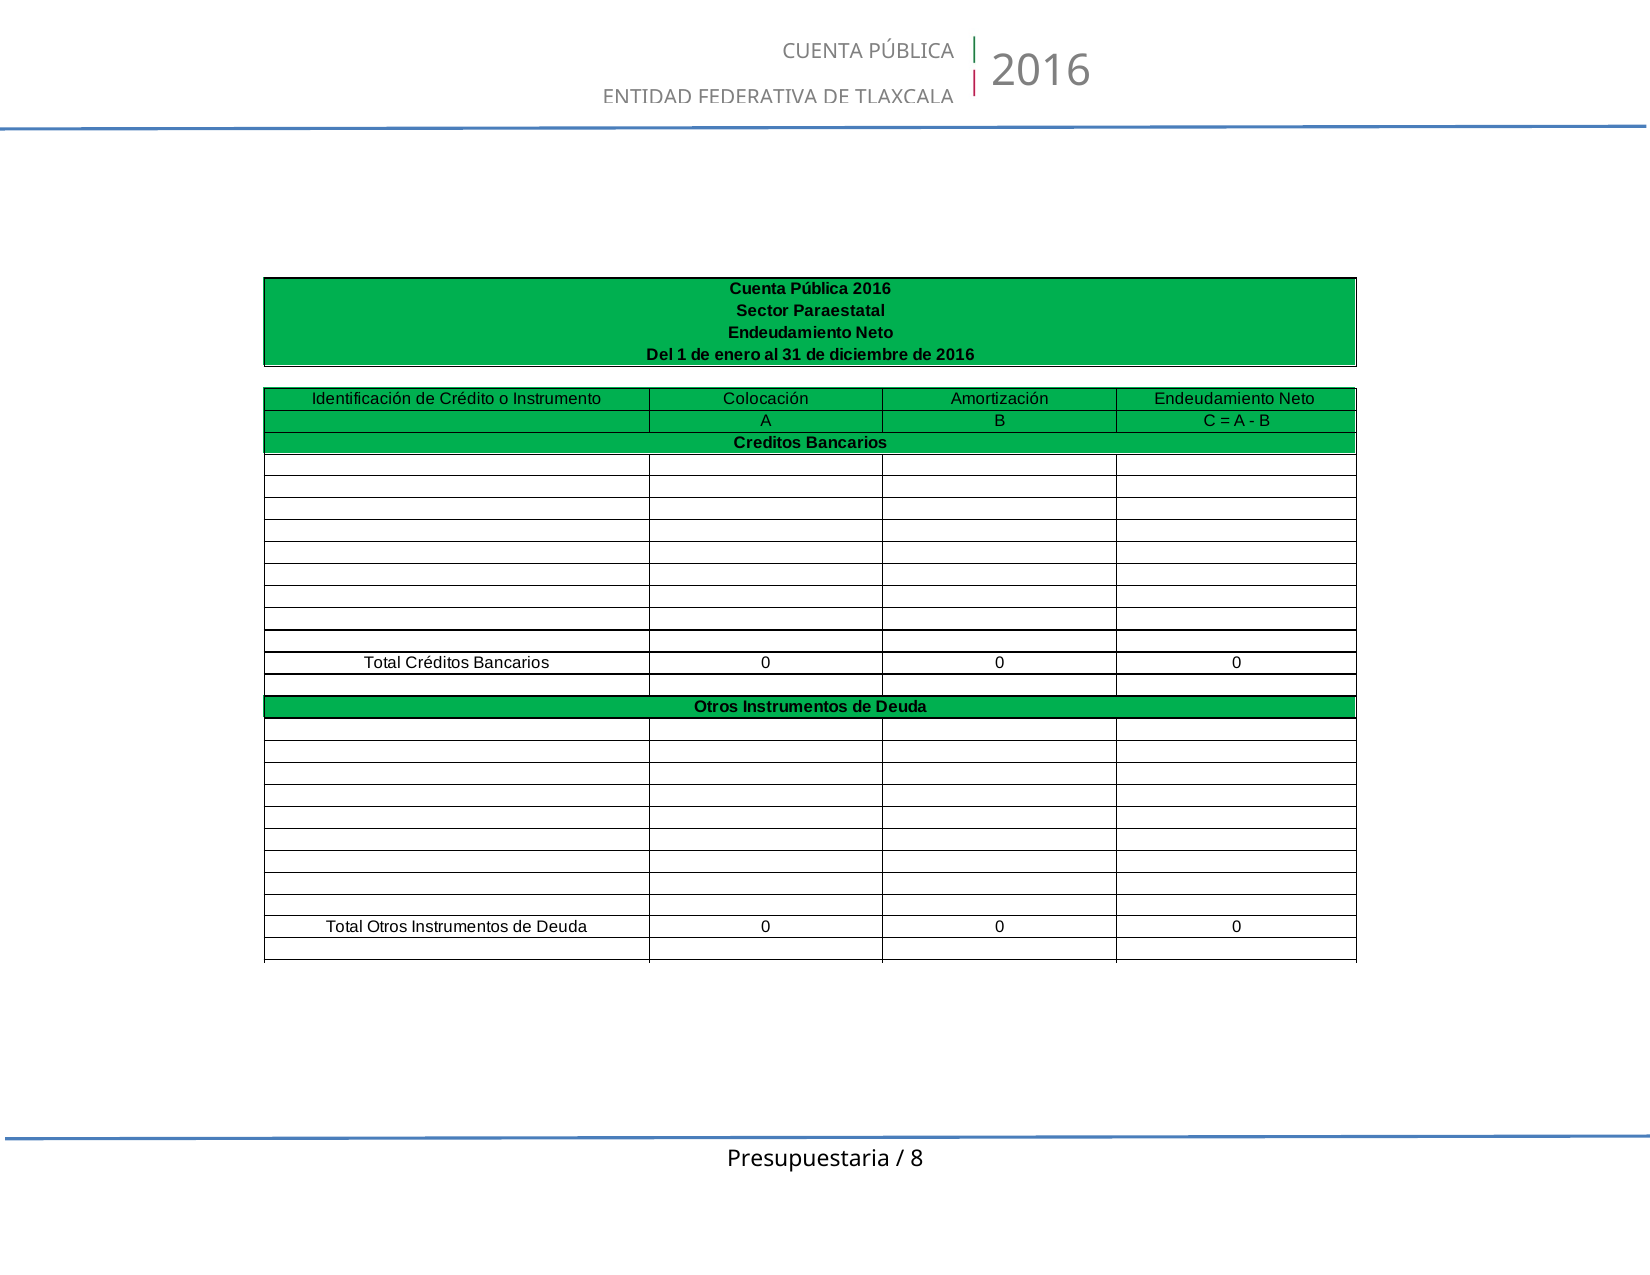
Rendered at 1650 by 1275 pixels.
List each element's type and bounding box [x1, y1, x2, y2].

picture [968, 28, 985, 99]
